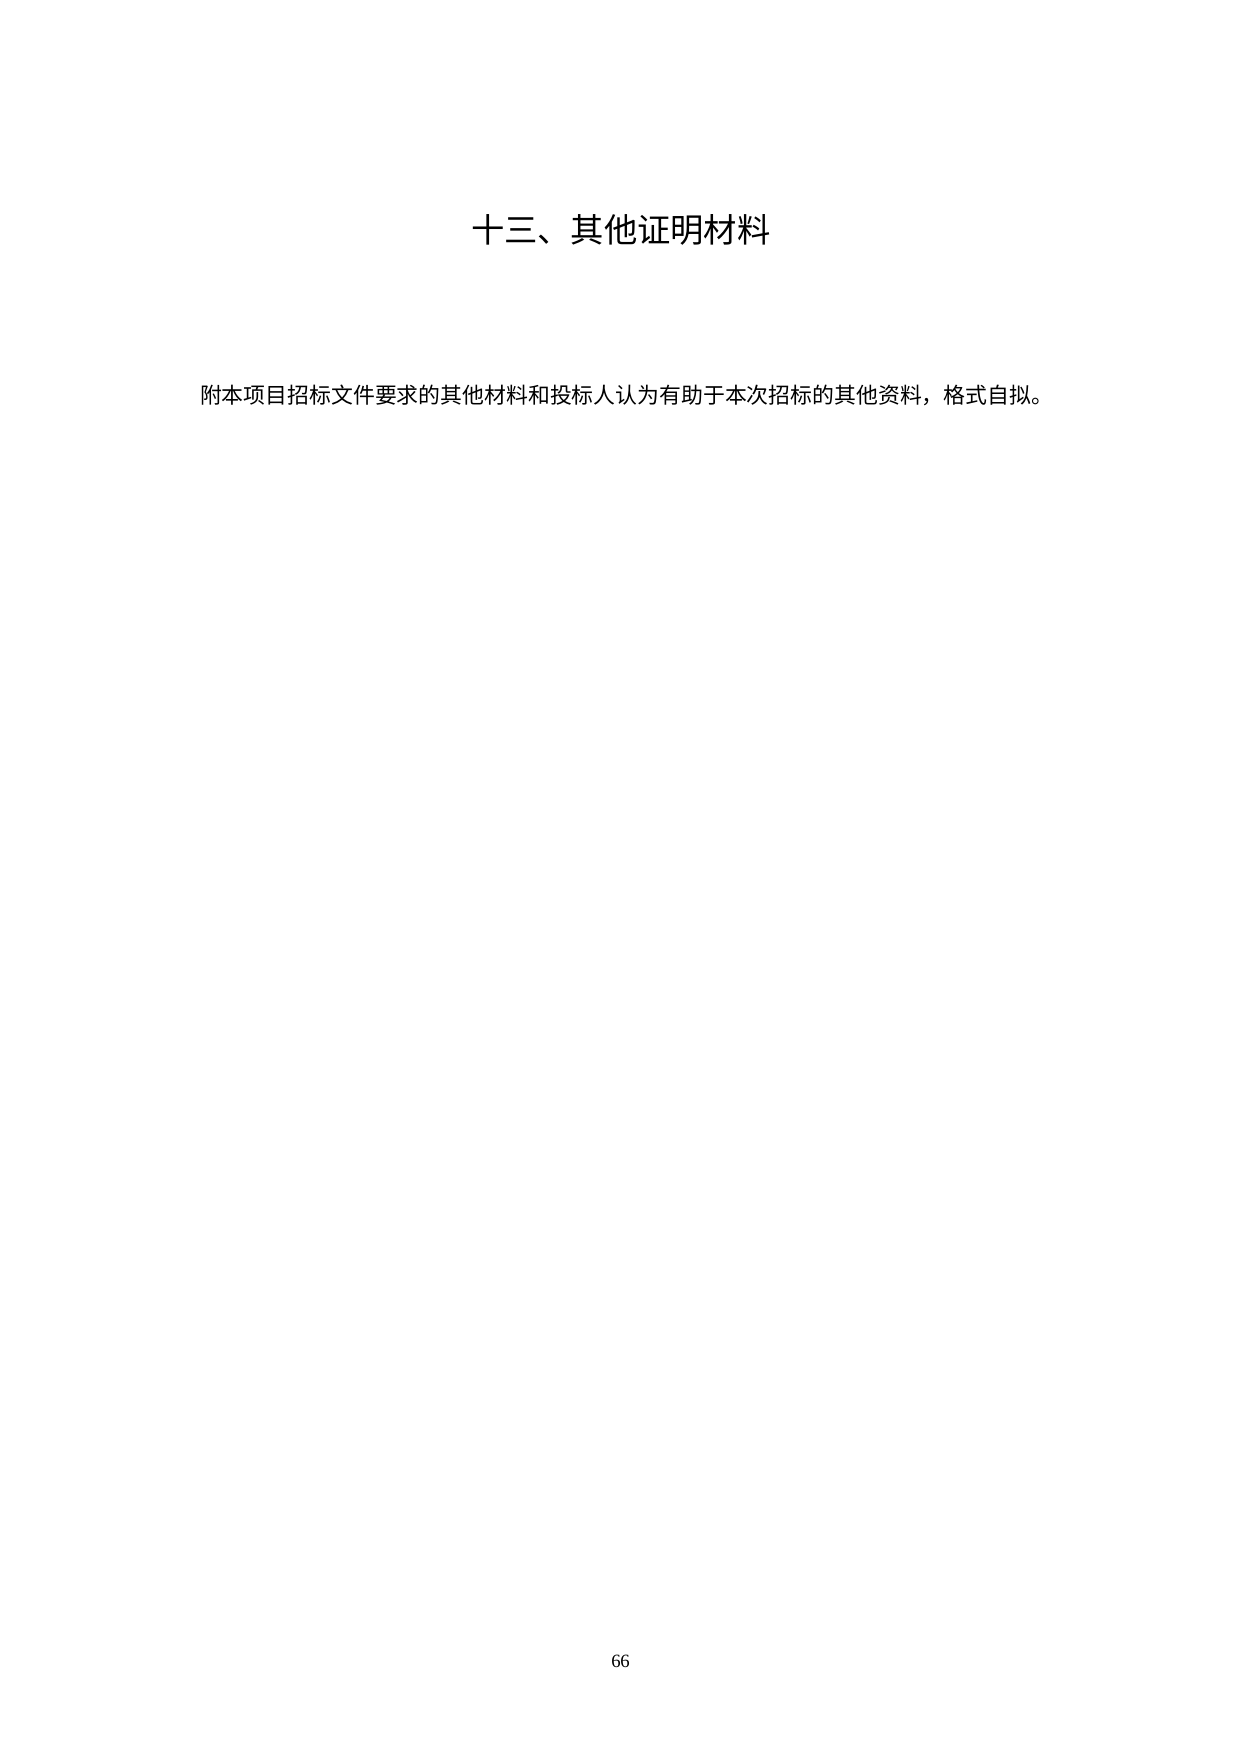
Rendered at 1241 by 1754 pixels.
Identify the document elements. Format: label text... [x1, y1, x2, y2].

text 附本项目招标文件要求的其他材料和投标人认为有助于本次招标的其他资料，格式自拟。 [186, 384, 1054, 408]
text 十三、其他证明材料 [186, 213, 1054, 251]
